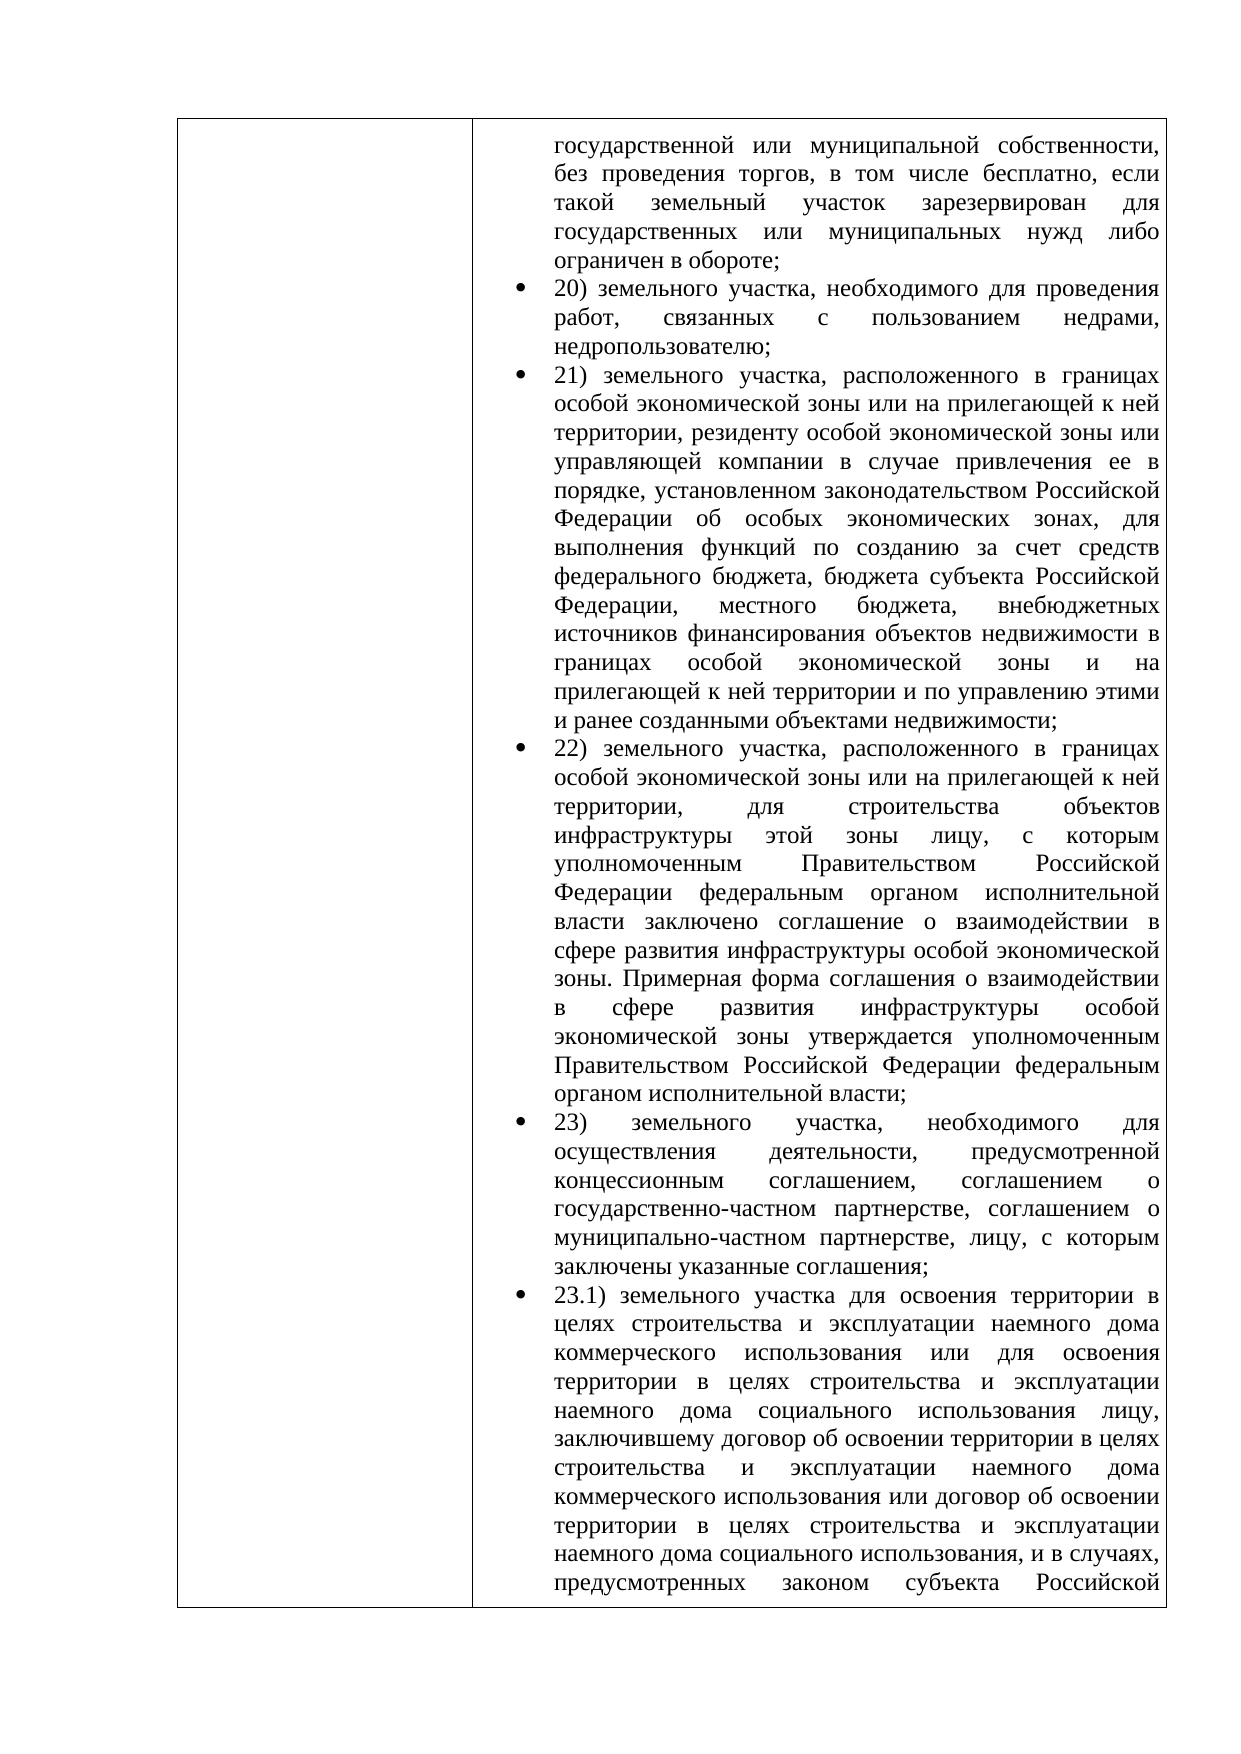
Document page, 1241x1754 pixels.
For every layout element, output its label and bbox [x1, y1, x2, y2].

table_cell [178, 119, 472, 1607]
table_cell [473, 119, 1166, 1607]
